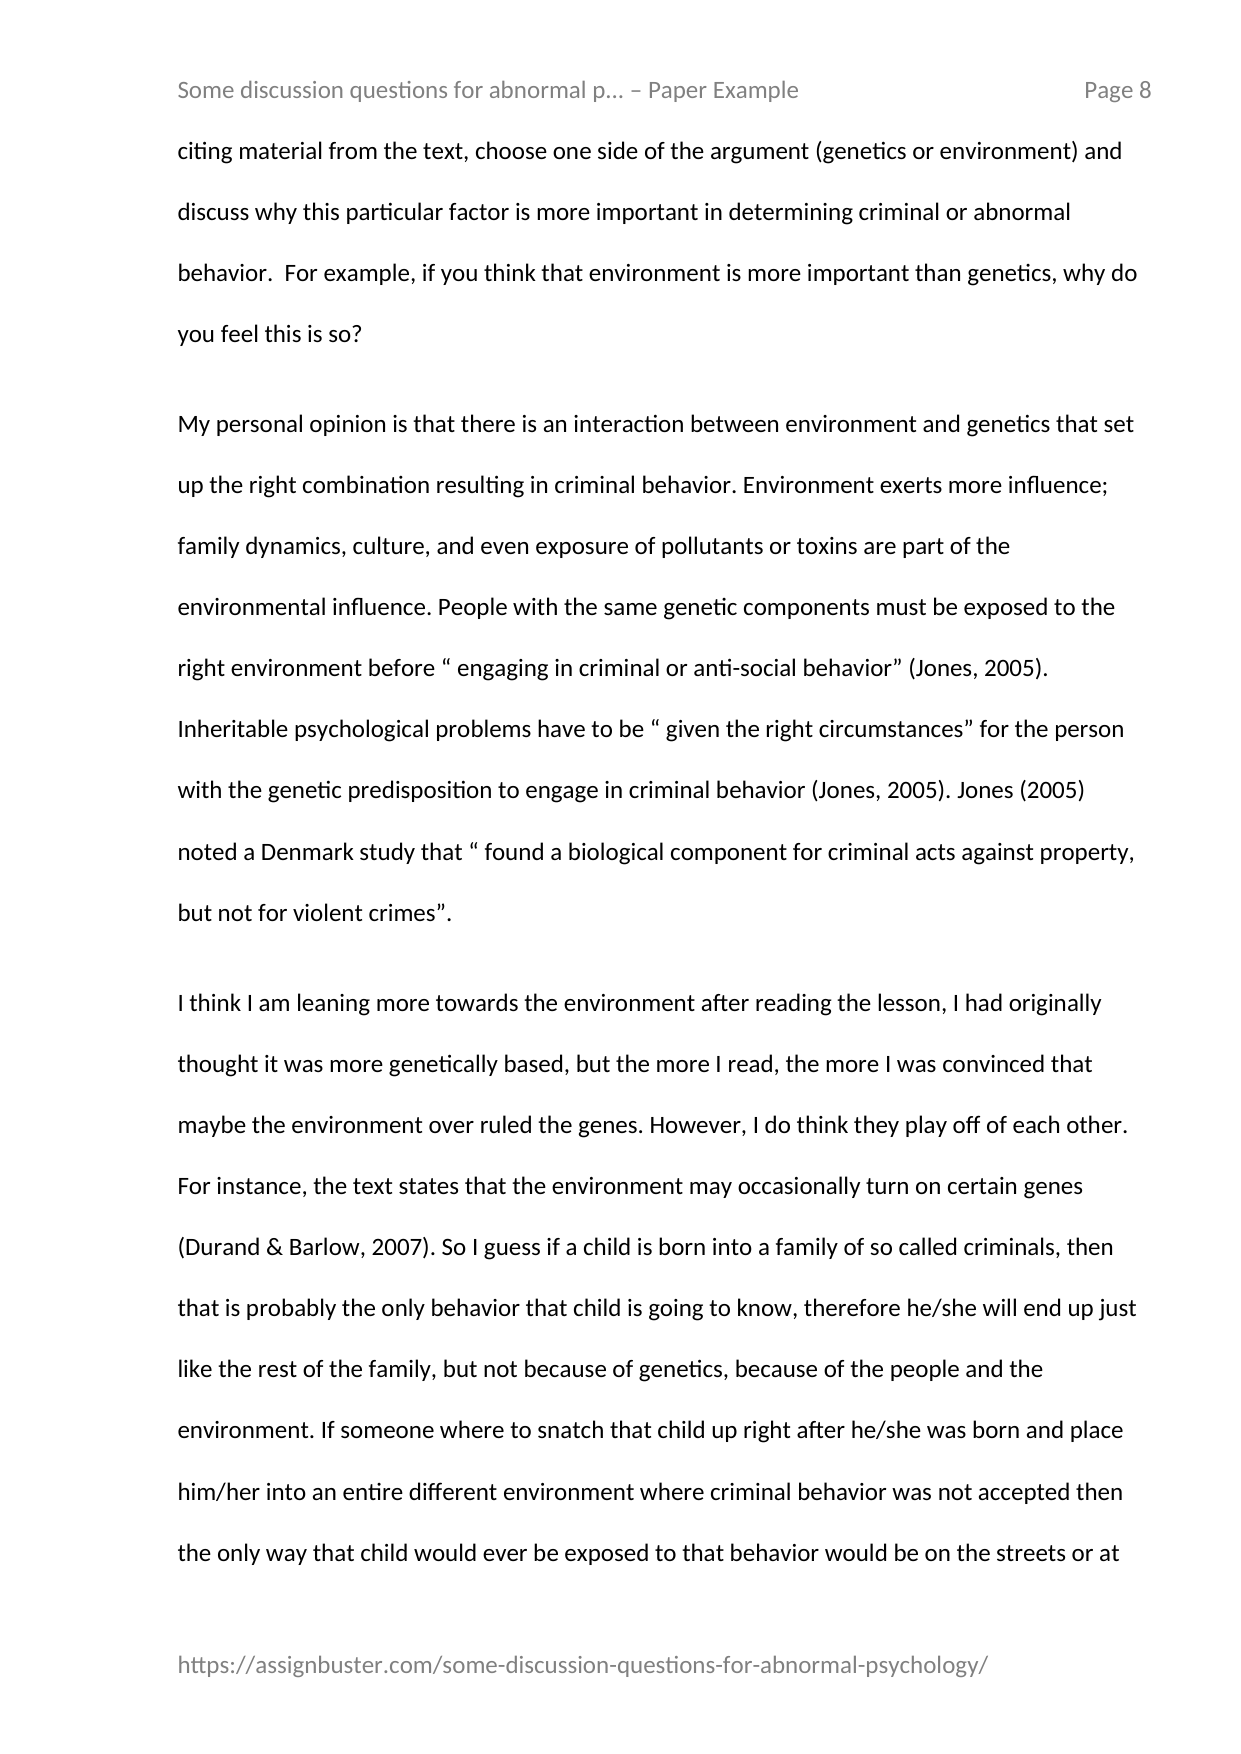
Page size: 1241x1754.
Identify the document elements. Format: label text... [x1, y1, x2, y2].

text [177, 135, 1152, 348]
text My personal opinion is that there is an interaction between environment and genetics that set up the right combination resulting in criminal behavior. Environment exerts more influence; family dynamics, culture, and even exposure of pollutants or toxins are part of the environmental influence. People with the same genetic components must be exposed to the right environment before “ engaging in criminal or anti-social behavior” (Jones, 2005). Inheritable psychological problems have to be “ given the right circumstances” for the person with the genetic predisposition to engage in criminal behavior (Jones, 2005). Jones (2005) noted a Denmark study that “ found a biological component for criminal acts against property, but not for violent crimes”. [177, 408, 1152, 927]
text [177, 987, 1152, 1567]
